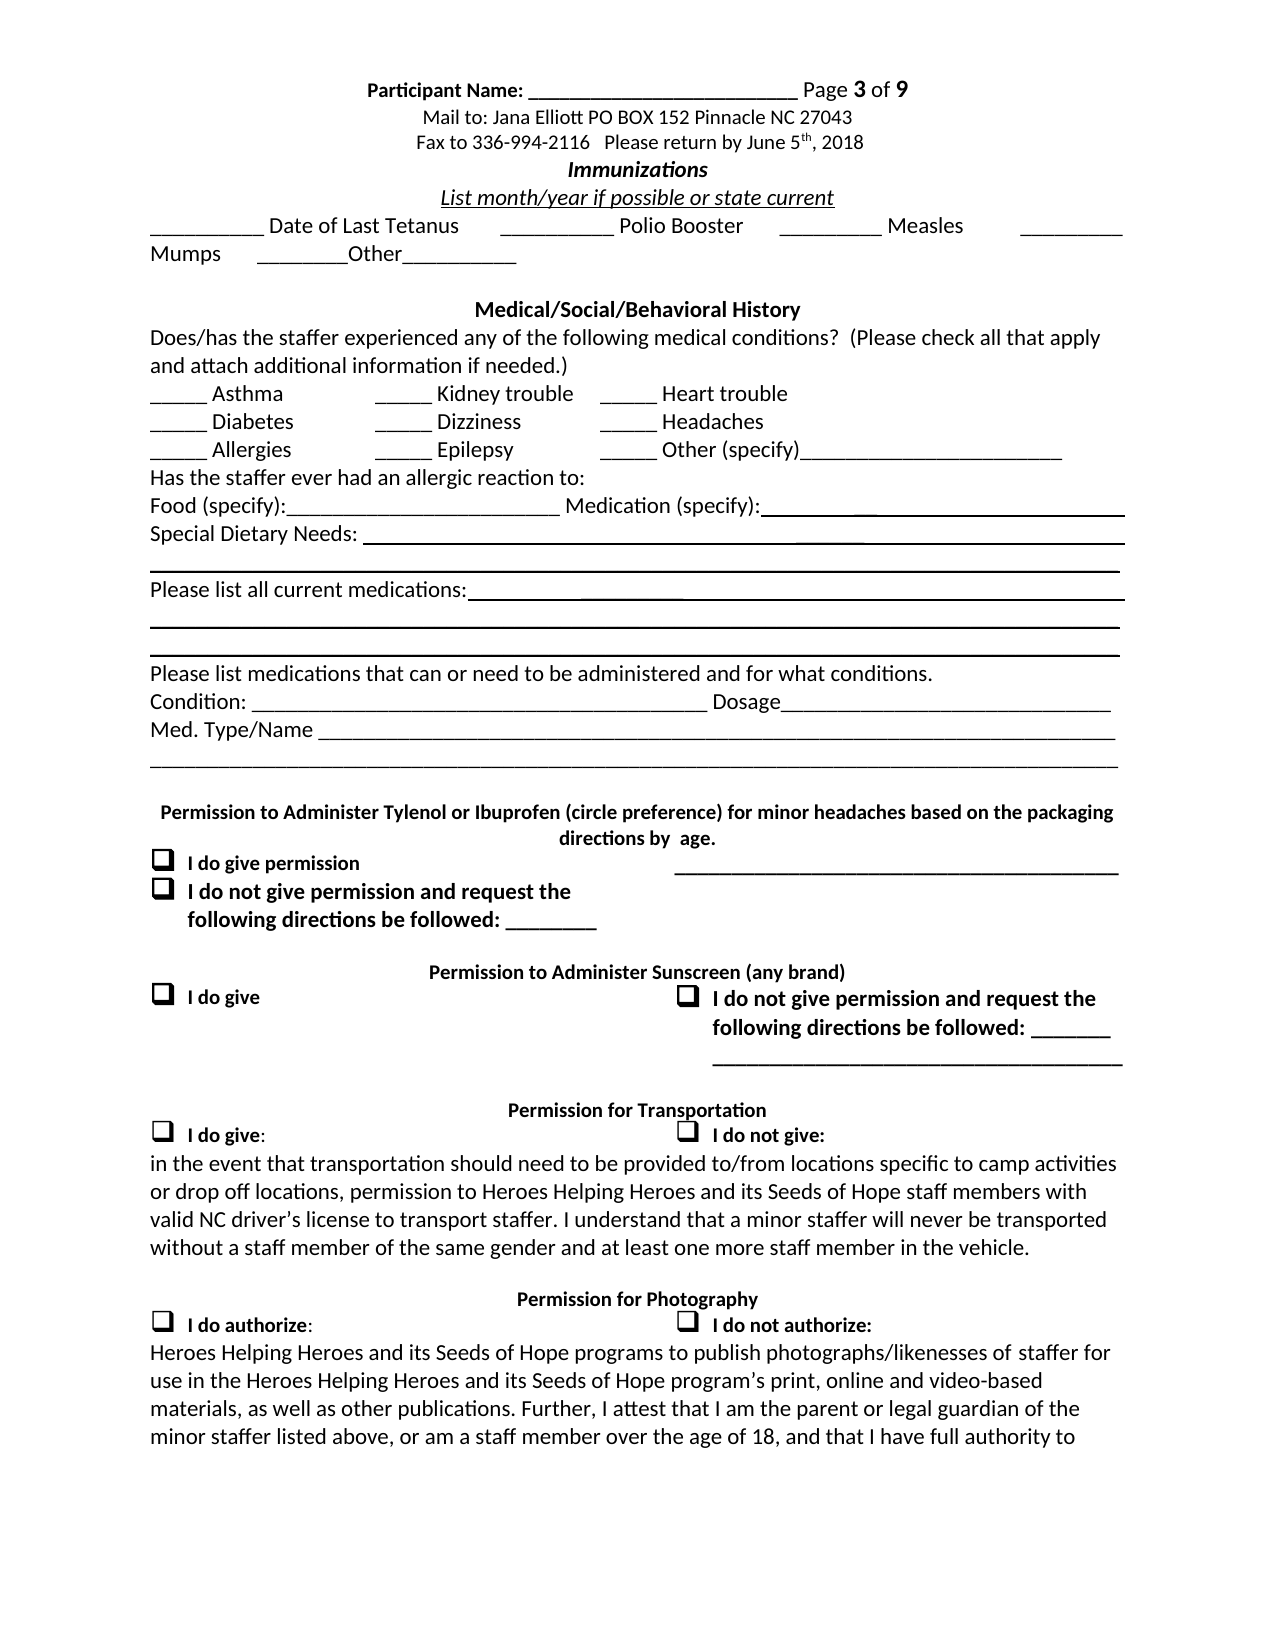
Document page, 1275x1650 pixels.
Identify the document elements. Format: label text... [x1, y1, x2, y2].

list I do not authorize: [675, 1312, 1125, 1338]
text _____ Asthma _____ Kidney trouble _____ Heart trouble [150, 379, 1181, 407]
list I do give permission [150, 850, 601, 877]
text Permission for Transportation [150, 1097, 1125, 1122]
text _____ Allergies _____ Epilepsy _____ Other (specify)_______________________ [150, 435, 1125, 463]
text _____________________________________________________________________________________ [150, 631, 1125, 659]
list I do not give permission and request the following directions be followed: _______ ____________________________________ [675, 984, 1125, 1069]
text _____________________________________________________________________________________ [150, 547, 1125, 575]
text Please list all current medications: _________ [150, 575, 1125, 603]
list I do give [150, 984, 600, 1011]
text Med. Type/Name ______________________________________________________________________ [150, 715, 1125, 743]
text Immunizations [150, 155, 1125, 183]
text List month/year if possible or state current [150, 183, 1125, 211]
list I do give: [150, 1122, 600, 1149]
text _______________________________________ [674, 850, 1125, 878]
text Condition: ________________________________________ Dosage_____________________________ [150, 687, 1125, 715]
text Has the staffer ever had an allergic reaction to: [150, 463, 1125, 491]
list I do not give: [675, 1122, 1125, 1149]
text _____________________________________________________________________________________ [150, 603, 1125, 631]
text Does/has the staffer experienced any of the following medical conditions? (Please check all that apply and attach additional information if needed.) [150, 323, 1125, 379]
list I do not give permission and request the following directions be followed: ________ [150, 877, 601, 933]
text Permission for Photography [150, 1286, 1125, 1312]
text in the event that transportation should need to be provided to/from locations specific to camp activities or drop off locations, permission to Heroes Helping Heroes and its Seeds of Hope staff members with valid NC driver’s license to transport staffer. I understand that a minor staffer will never be transported without a staff member of the same gender and at least one more staff member in the vehicle. [150, 1149, 1125, 1261]
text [150, 1338, 1125, 1451]
text Special Dietary Needs: ______ [150, 519, 1125, 547]
text Permission to Administer Sunscreen (any brand) [150, 959, 1125, 984]
text Please list medications that can or need to be administered and for what conditions. [150, 659, 1125, 687]
subtitle Medical/Social/Behavioral History [150, 295, 1125, 323]
text Permission to Administer Tylenol or Ibuprofen (circle preference) for minor headaches based on the packaging directions by age. [150, 799, 1125, 850]
text __________ Date of Last Tetanus __________ Polio Booster _________ Measles _________ Mumps ________Other__________ [150, 211, 1125, 267]
list I do authorize: [150, 1312, 600, 1338]
text Food (specify):________________________ Medication (specify): __ [150, 491, 1125, 519]
text _____________________________________________________________________________________ [150, 743, 1125, 771]
text _____ Diabetes _____ Dizziness _____ Headaches [150, 407, 1181, 435]
